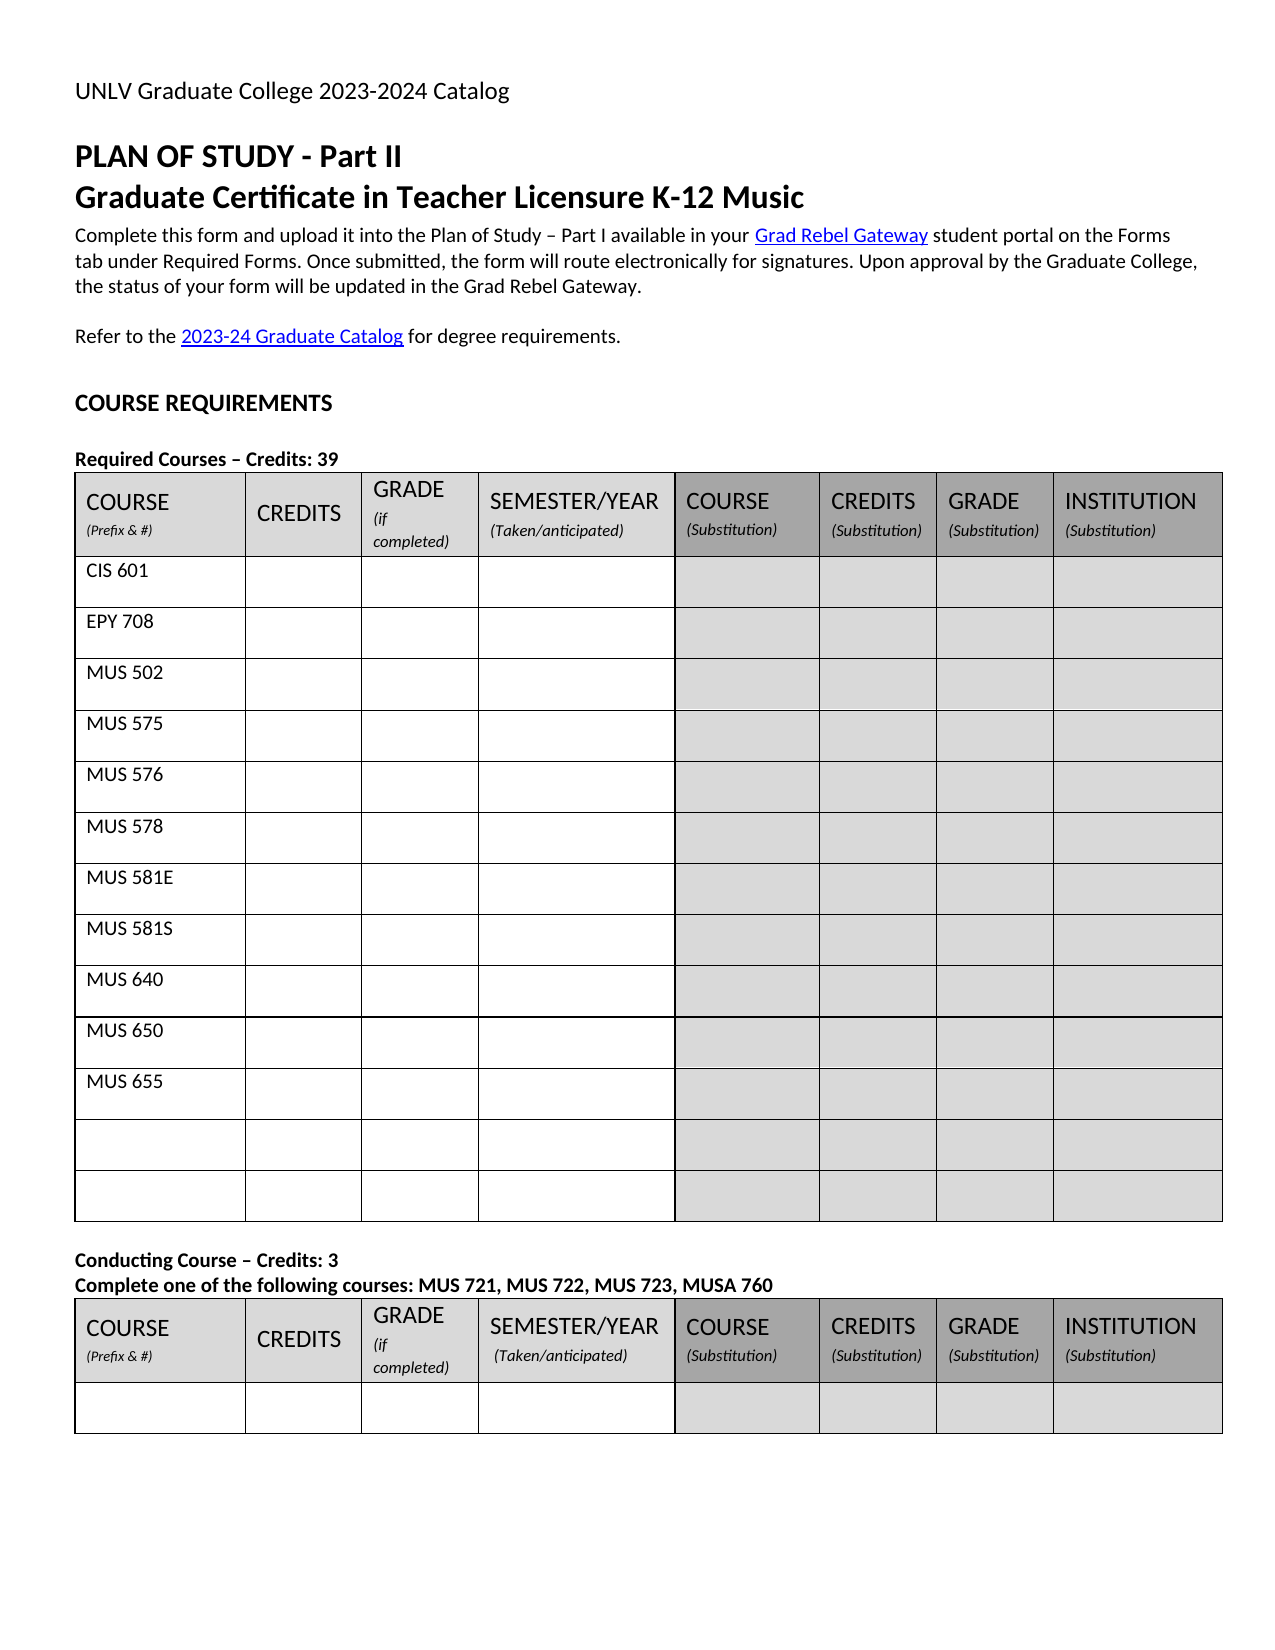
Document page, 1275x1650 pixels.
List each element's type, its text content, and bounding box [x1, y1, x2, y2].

table_cell [1054, 1018, 1222, 1067]
text UNLV Graduate College 2023-2024 Catalog [75, 75, 1200, 106]
table_cell [479, 1383, 674, 1433]
subtitle Graduate Certificate in Teacher Licensure K-12 Music [75, 176, 1200, 216]
table_cell [479, 711, 674, 761]
table_cell [479, 915, 674, 965]
table_cell MUS 502 [76, 659, 245, 709]
table_cell [820, 1018, 936, 1067]
table_cell [246, 1018, 361, 1067]
text Complete one of the following courses: MUS 721, MUS 722, MUS 723, MUSA 760 [75, 1272, 1200, 1298]
table_cell [1054, 1171, 1222, 1221]
table_cell [937, 659, 1053, 709]
table_cell [362, 1171, 478, 1221]
table_header SEMESTER/YEAR (Taken/anticipated) [479, 473, 674, 556]
table_cell [479, 1171, 674, 1221]
table_cell [820, 966, 936, 1016]
table_cell [76, 1383, 245, 1433]
table_cell [362, 915, 478, 965]
table_cell [246, 966, 361, 1016]
table_cell [676, 1171, 819, 1221]
table_cell [937, 711, 1053, 761]
table_cell [479, 557, 674, 607]
table_cell MUS 578 [76, 813, 245, 863]
table_cell [76, 1171, 245, 1221]
table_cell [246, 1120, 361, 1170]
table_cell [362, 864, 478, 914]
table_cell [246, 557, 361, 607]
table_cell [820, 1069, 936, 1119]
table_cell [820, 557, 936, 607]
table_cell MUS 576 [76, 762, 245, 812]
table_cell [676, 608, 819, 658]
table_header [676, 1299, 819, 1382]
table_cell [479, 1120, 674, 1170]
table_cell [1054, 711, 1222, 761]
title PLAN OF STUDY - Part II [75, 135, 1200, 176]
table_header CREDITS [246, 1299, 361, 1382]
table_cell [937, 557, 1053, 607]
table_cell [937, 1383, 1053, 1433]
table_cell [820, 1383, 936, 1433]
table_cell [362, 1069, 478, 1119]
table_cell [362, 1120, 478, 1170]
table_cell [479, 813, 674, 863]
table_cell [362, 608, 478, 658]
table_cell MUS 581E [76, 864, 245, 914]
table_cell [362, 659, 478, 709]
table_cell [676, 557, 819, 607]
table_cell [820, 608, 936, 658]
table_cell [76, 1120, 245, 1170]
table_cell [937, 813, 1053, 863]
table_cell MUS 581S [76, 915, 245, 965]
table_cell [246, 711, 361, 761]
table_header CREDITS [246, 473, 361, 556]
table_cell [362, 813, 478, 863]
table_cell [676, 1383, 819, 1433]
table_cell [937, 608, 1053, 658]
table_cell [676, 762, 819, 812]
table_cell [676, 915, 819, 965]
table_header GRADE (if completed) [362, 473, 478, 556]
table_cell [1054, 557, 1222, 607]
table_cell [1054, 915, 1222, 965]
table_cell [246, 659, 361, 709]
table_cell [479, 762, 674, 812]
table_header COURSE (Substitution) [676, 473, 819, 556]
table_cell [1054, 966, 1222, 1016]
table_cell [246, 1383, 361, 1433]
table_cell [479, 1018, 674, 1067]
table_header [1054, 1299, 1222, 1382]
table_cell MUS 640 [76, 966, 245, 1016]
subtitle Conducting Course – Credits: 3 [75, 1247, 1200, 1272]
table_cell [820, 711, 936, 761]
table_cell [1054, 1069, 1222, 1119]
table_cell [676, 966, 819, 1016]
table_cell [820, 813, 936, 863]
table_cell [1054, 864, 1222, 914]
table_cell [937, 1171, 1053, 1221]
table_cell MUS 655 [76, 1069, 245, 1119]
table_cell EPY 708 [76, 608, 245, 658]
table_cell [676, 864, 819, 914]
table_cell [362, 557, 478, 607]
table_cell [479, 966, 674, 1016]
table_cell [937, 762, 1053, 812]
table_cell [362, 966, 478, 1016]
table_cell [362, 762, 478, 812]
table_cell [937, 1018, 1053, 1067]
table_cell [937, 1120, 1053, 1170]
table_cell [676, 1018, 819, 1067]
table_cell MUS 575 [76, 711, 245, 761]
table_cell [1054, 659, 1222, 709]
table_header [479, 1299, 674, 1382]
table_cell [676, 1069, 819, 1119]
table_header CREDITS (Substitution) [820, 473, 936, 556]
text Complete this form and upload it into the Plan of Study – Part I available in your Grad Rebel Gateway student portal on the Forms tab under Required Forms. Once submitted, the form will route electronically for signatures. Upon approval by the Graduate College, the status of your form will be updated in the Grad Rebel Gateway. [75, 222, 1200, 299]
table_cell [479, 864, 674, 914]
table_cell [937, 915, 1053, 965]
table_cell [820, 1171, 936, 1221]
table_cell [362, 711, 478, 761]
table_cell [676, 1120, 819, 1170]
table_cell [362, 1383, 478, 1433]
table_cell [820, 762, 936, 812]
table_header INSTITUTION (Substitution) [1054, 473, 1222, 556]
table_cell CIS 601 [76, 557, 245, 607]
subtitle Required Courses – Credits: 39 [75, 447, 1200, 472]
table_cell [937, 864, 1053, 914]
table_cell [246, 1069, 361, 1119]
table_cell [820, 915, 936, 965]
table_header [362, 1299, 478, 1382]
table_header GRADE (Substitution) [937, 473, 1053, 556]
table_cell [1054, 1383, 1222, 1433]
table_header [937, 1299, 1053, 1382]
table_cell [479, 1069, 674, 1119]
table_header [820, 1299, 936, 1382]
table_cell [246, 864, 361, 914]
table_cell [820, 659, 936, 709]
table_cell [676, 659, 819, 709]
table_cell [937, 966, 1053, 1016]
table_cell [676, 813, 819, 863]
table_header COURSE (Prefix & #) [76, 1299, 245, 1382]
table_cell [937, 1069, 1053, 1119]
table_cell MUS 650 [76, 1018, 245, 1067]
table_cell [246, 813, 361, 863]
table_cell [1054, 762, 1222, 812]
table_cell [479, 659, 674, 709]
table_cell [820, 1120, 936, 1170]
table_cell [479, 608, 674, 658]
text Refer to the 2023-24 Graduate Catalog for degree requirements. [75, 324, 1200, 349]
table_header COURSE (Prefix & #) [76, 473, 245, 556]
table_cell [246, 915, 361, 965]
table_cell [1054, 1120, 1222, 1170]
table_cell [246, 1171, 361, 1221]
subtitle COURSE REQUIREMENTS [75, 387, 1200, 417]
table_cell [1054, 813, 1222, 863]
table_cell [820, 864, 936, 914]
table_cell [362, 1018, 478, 1067]
table_cell [246, 608, 361, 658]
table_cell [676, 711, 819, 761]
table_cell [246, 762, 361, 812]
table_cell [1054, 608, 1222, 658]
